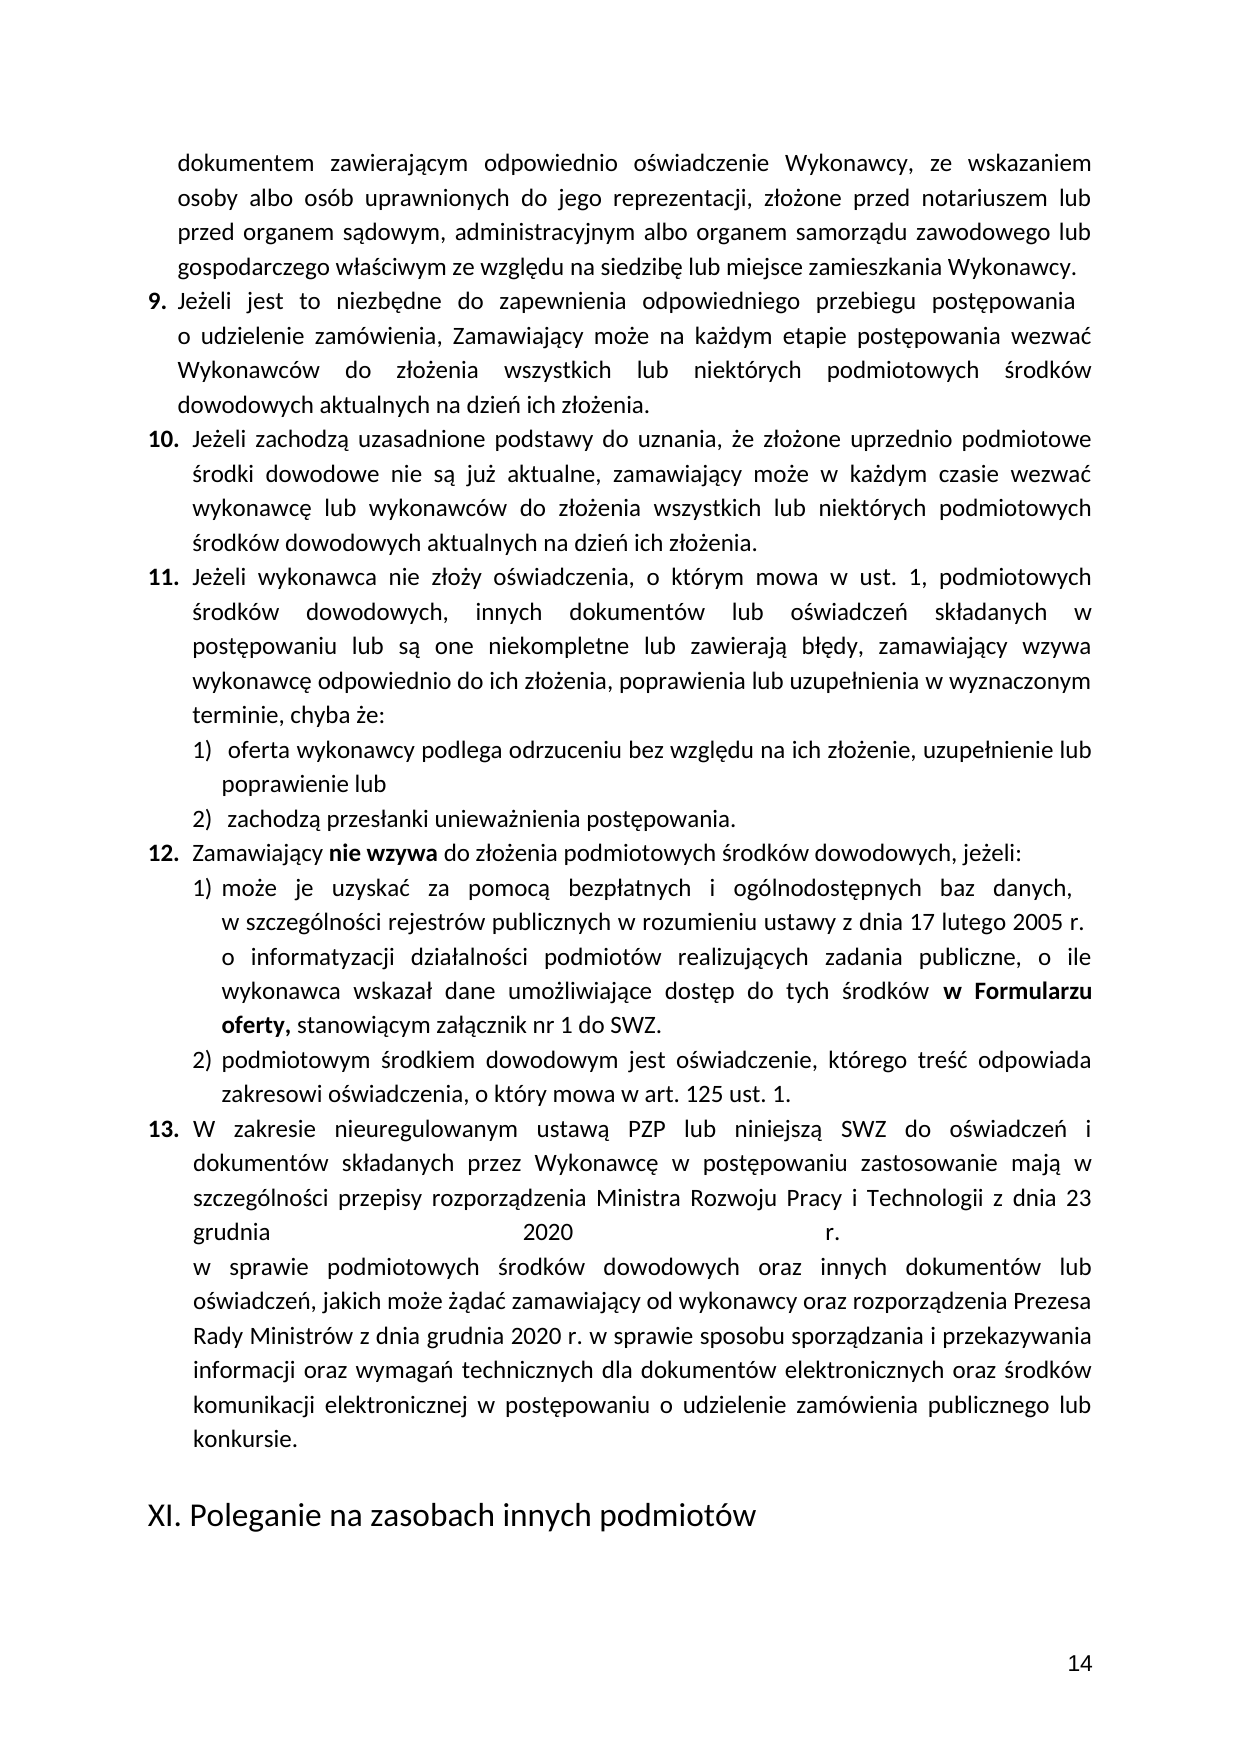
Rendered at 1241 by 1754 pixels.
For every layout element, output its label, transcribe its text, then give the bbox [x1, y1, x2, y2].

list Jeżeli zachodzą uzasadnione podstawy do uznania, że złożone uprzednio podmiotowe środki dowodowe nie są już aktualne, zamawiający może w każdym czasie wezwać wykonawcę lub wykonawców do złożenia wszystkich lub niektórych podmiotowych środków dowodowych aktualnych na dzień ich złożenia. [148, 423, 1093, 557]
list W zakresie nieuregulowanym ustawą PZP lub niniejszą SWZ do oświadczeń i dokumentów składanych przez Wykonawcę w postępowaniu zastosowanie mają w szczególności przepisy rozporządzenia Ministra Rozwoju Pracy i Technologii z dnia 23 grudnia 2020 r. w sprawie podmiotowych środków dowodowych oraz innych dokumentów lub oświadczeń, jakich może żądać zamawiający od wykonawcy oraz rozporządzenia Prezesa Rady Ministrów z dnia grudnia 2020 r. w sprawie sposobu sporządzania i przekazywania informacji oraz wymagań technicznych dla dokumentów elektronicznych oraz środków komunikacji elektronicznej w postępowaniu o udzielenie zamówienia publicznego lub konkursie. [148, 1113, 1093, 1454]
list Jeżeli jest to niezbędne do zapewnienia odpowiedniego przebiegu postępowania o udzielenie zamówienia, Zamawiający może na każdym etapie postępowania wezwać Wykonawców do złożenia wszystkich lub niektórych podmiotowych środków dowodowych aktualnych na dzień ich złożenia. [148, 286, 1093, 419]
text XI. Poleganie na zasobach innych podmiotów [148, 1494, 1093, 1534]
list może je uzyskać za pomocą bezpłatnych i ogólnodostępnych baz danych, w szczególności rejestrów publicznych w rozumieniu ustawy z dnia 17 lutego 2005 r. o informatyzacji działalności podmiotów realizujących zadania publiczne, o ile wykonawca wskazał dane umożliwiające dostęp do tych środków w Formularzu oferty, stanowiącym załącznik nr 1 do SWZ. [192, 872, 1093, 1040]
list oferta wykonawcy podlega odrzuceniu bez względu na ich złożenie, uzupełnienie lub poprawienie lub [192, 734, 1093, 799]
list zachodzą przesłanki unieważnienia postępowania. [192, 803, 1093, 833]
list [148, 148, 1093, 282]
list podmiotowym środkiem dowodowym jest oświadczenie, którego treść odpowiada zakresowi oświadczenia, o który mowa w art. 125 ust. 1. [192, 1044, 1093, 1109]
list Zamawiający nie wzywa do złożenia podmiotowych środków dowodowych, jeżeli: [148, 837, 1093, 868]
list Jeżeli wykonawca nie złoży oświadczenia, o którym mowa w ust. 1, podmiotowych środków dowodowych, innych dokumentów lub oświadczeń składanych w postępowaniu lub są one niekompletne lub zawierają błędy, zamawiający wzywa wykonawcę odpowiednio do ich złożenia, poprawienia lub uzupełnienia w wyznaczonym terminie, chyba że: [148, 561, 1093, 730]
